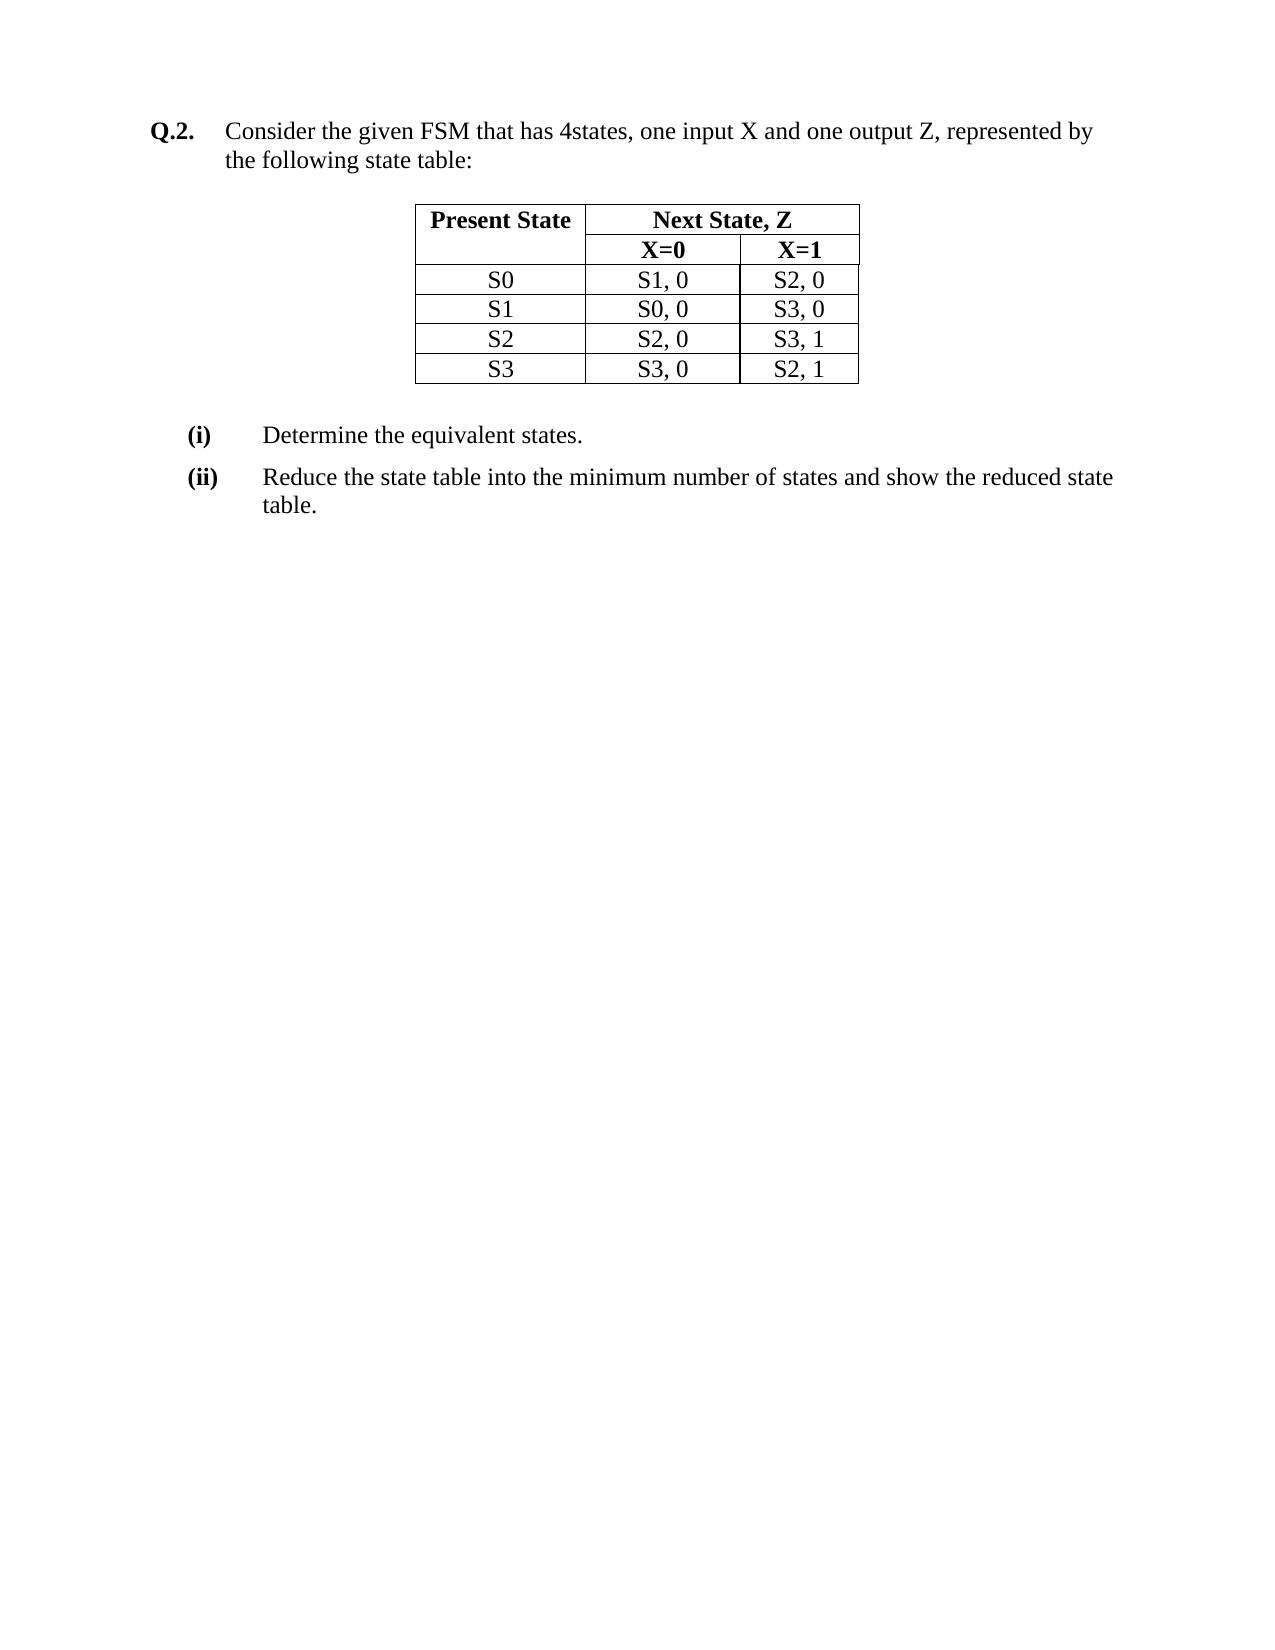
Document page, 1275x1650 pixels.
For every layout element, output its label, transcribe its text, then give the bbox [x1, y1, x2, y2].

table_cell S1, 0 [586, 265, 739, 293]
table_header Present State [416, 205, 585, 264]
table_cell S3, 0 [586, 354, 739, 383]
table_cell S2, 0 [741, 265, 858, 293]
table_cell S2, 0 [586, 324, 739, 353]
table_cell S2 [416, 324, 585, 353]
table_cell X=1 [741, 235, 859, 264]
table_cell S2, 1 [741, 354, 858, 383]
subtitle Consider the given FSM that has 4states, one input X and one output Z, represented by the following state table: [150, 116, 1125, 174]
subtitle Determine the equivalent states. [187, 420, 1132, 449]
table_cell S3, 0 [741, 295, 858, 323]
table_cell S0 [416, 265, 585, 293]
table_cell S3 [416, 354, 585, 383]
table_header Next State, Z [586, 205, 859, 234]
subtitle Reduce the state table into the minimum number of states and show the reduced state table. [187, 462, 1132, 519]
table_cell S1 [416, 295, 585, 323]
table_cell X=0 [586, 235, 740, 264]
table_cell S3, 1 [741, 324, 858, 353]
table_cell S0, 0 [586, 295, 739, 323]
